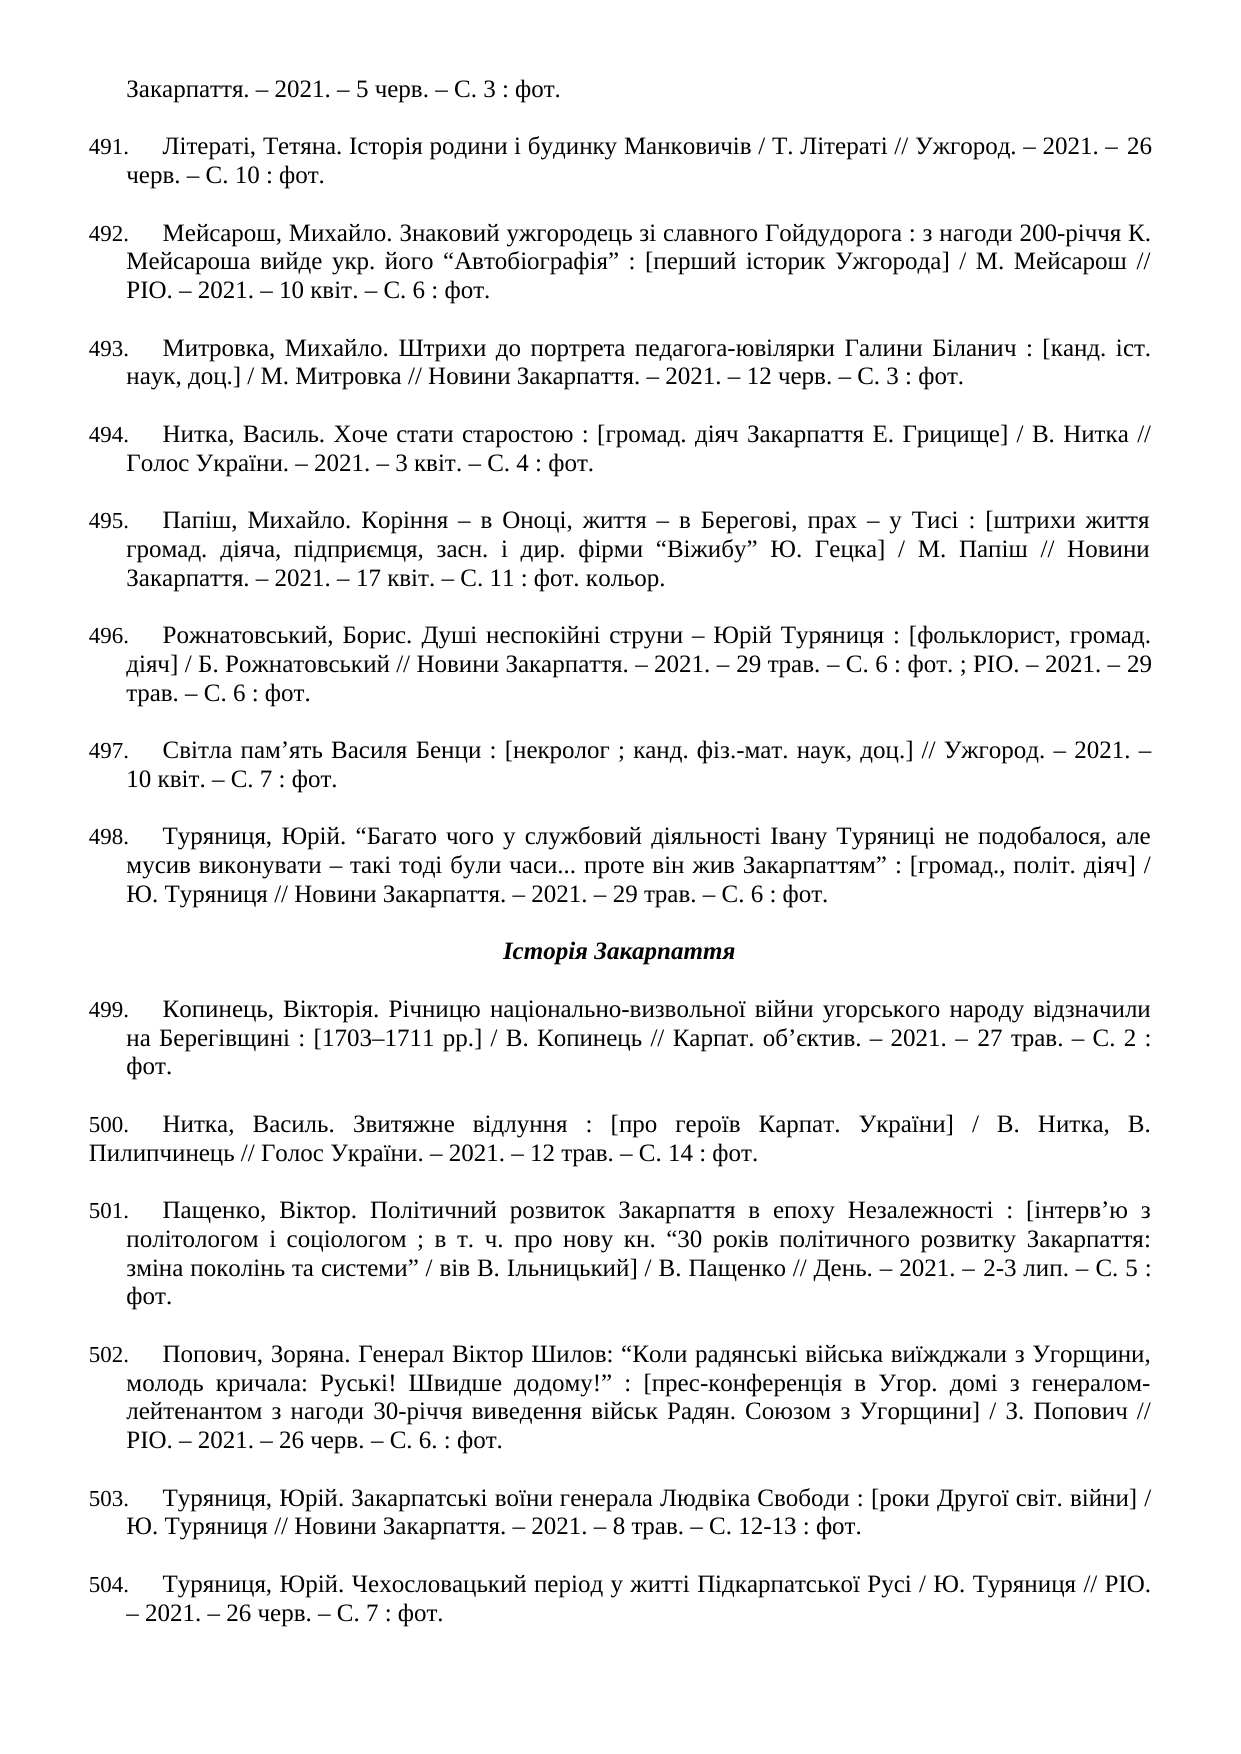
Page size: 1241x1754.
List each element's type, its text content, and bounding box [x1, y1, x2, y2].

list Нитка, Василь. Хоче стати старостою : [громад. діяч Закарпаття Е. Грицище] / В. Нитка // Голос України. – 2021. – 3 квіт. – С. 4 : фот. [89, 419, 1152, 476]
list Папіш, Михайло. Коріння – в Оноці, життя – в Берегові, прах – у Тисі : [штрихи життя громад. діяча, підприємця, засн. і дир. фірми “Віжибу” Ю. Гецка] / М. Папіш // Новини Закарпаття. – 2021. – 17 квіт. – С. 11 : фот. кольор. [89, 505, 1152, 591]
list Митровка, Михайло. Штрихи до портрета педагога-ювілярки Галини Біланич : [канд. іст. наук, доц.] / М. Митровка // Новини Закарпаття. – 2021. – 12 черв. – С. 3 : фот. [89, 333, 1152, 390]
text Історія Закарпаття [89, 936, 1152, 965]
list Рожнатовський, Борис. Душі неспокійні струни – Юрій Туряниця : [фольклорист, громад. діяч] / Б. Рожнатовський // Новини Закарпаття. – 2021. – 29 трав. – С. 6 : фот. ; РІО. – 2021. – 29 трав. – С. 6 : фот. [89, 620, 1152, 706]
list Літераті, Тетяна. Історія родини і будинку Манковичів / Т. Літераті // Ужгород. – 2021. – 26 черв. – С. 10 : фот. [89, 131, 1152, 189]
list Туряниця, Юрій. “Багато чого у службовий діяльності Івану Туряниці не подобалося, але мусив виконувати – такі тоді були часи... проте він жив Закарпаттям” : [громад., політ. діяч] / Ю. Туряниця // Новини Закарпаття. – 2021. – 29 трав. – С. 6 : фот. [89, 821, 1152, 908]
list Туряниця, Юрій. Чехословацький період у житті Підкарпатської Русі / Ю. Туряниця // РІО. – 2021. – 26 черв. – С. 7 : фот. [89, 1569, 1152, 1626]
list Копинець, Вікторія. Річницю національно-визвольної війни угорського народу відзначили на Берегівщині : [1703–1711 рр.] / В. Копинець // Карпат. об’єктив. – 2021. – 27 трав. – С. 2 : фот. [89, 994, 1152, 1080]
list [89, 74, 1152, 103]
list Мейсарош, Михайло. Знаковий ужгородець зі славного Гойдудорога : з нагоди 200-річчя К. Мейсароша вийде укр. його “Автобіографія” : [перший історик Ужгорода] / М. Мейсарош // РІО. – 2021. – 10 квіт. – С. 6 : фот. [89, 218, 1152, 304]
list Пащенко, Віктор. Політичний розвиток Закарпаття в епоху Незалежності : [інтерв’ю з політологом і соціологом ; в т. ч. про нову кн. “30 років політичного розвитку Закарпаття: зміна поколінь та системи” / вів В. Ільницький] / В. Пащенко // День. – 2021. – 2-3 лип. – С. 5 : фот. [89, 1195, 1152, 1310]
list Світла пам’ять Василя Бенци : [некролог ; канд. фіз.-мат. наук, доц.] // Ужгород. – 2021. – 10 квіт. – С. 7 : фот. [89, 735, 1152, 793]
list Туряниця, Юрій. Закарпатські воїни генерала Людвіка Свободи : [роки Другої світ. війни] / Ю. Туряниця // Новини Закарпаття. – 2021. – 8 трав. – С. 12-13 : фот. [89, 1483, 1152, 1540]
list Попович, Зоряна. Генерал Віктор Шилов: “Коли радянські війська виїжджали з Угорщини, молодь кричала: Руські! Швидше додому!” : [прес-конференція в Угор. домі з генералом-лейтенантом з нагоди 30-річчя виведення військ Радян. Союзом з Угорщини] / З. Попович // РІО. – 2021. – 26 черв. – С. 6. : фот. [89, 1339, 1152, 1454]
list Нитка, Василь. Звитяжне відлуння : [про героїв Карпат. України] / В. Нитка, В. Пилипчинець // Голос України. – 2021. – 12 трав. – С. 14 : фот. [89, 1109, 1152, 1166]
